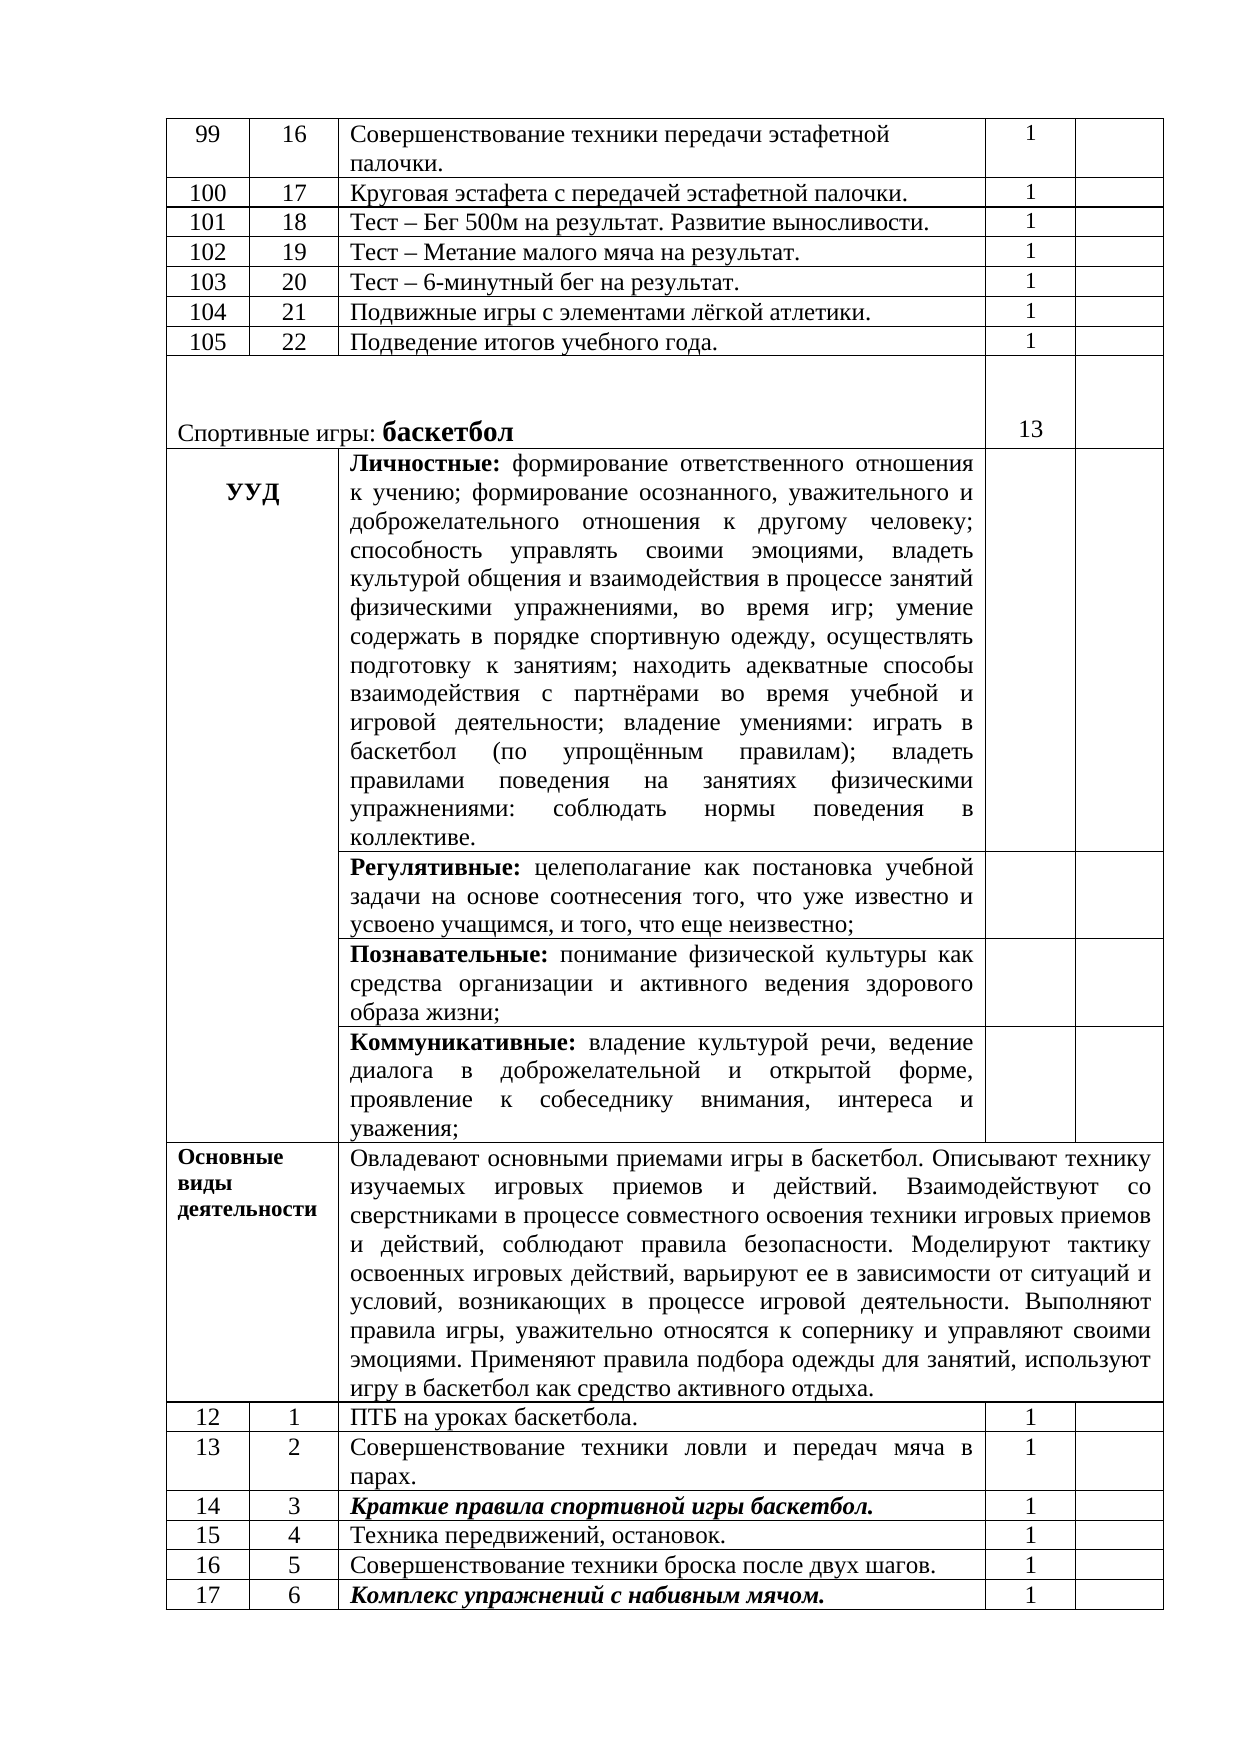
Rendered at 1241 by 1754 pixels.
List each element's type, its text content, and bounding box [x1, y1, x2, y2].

table_cell [986, 939, 1075, 1026]
table_cell Регулятивные: целеполагание как постановка учебной задачи на основе соотнесения того, что уже известно и усвоено учащимся, и того, что еще неизвестно; [339, 852, 985, 938]
table_cell [1076, 1580, 1163, 1609]
table_cell 12 [167, 1403, 249, 1431]
table_cell 22 [250, 327, 338, 355]
table_cell Овладевают основными приемами игры в баскетбол. Описывают технику изучаемых игровых приемов и действий. Взаимодействуют со сверстниками в процессе совместного освоения техники игровых приемов и действий, соблюдают правила безопасности. Моделируют тактику освоенных игровых действий, варьируют ее в зависимости от ситуаций и условий, возникающих в процессе игровой деятельности. Выполняют правила игры, уважительно относятся к сопернику и управляют своими эмоциями. Применяют правила подбора одежды для занятий, используют игру в баскетбол как средство активного отдыха. [339, 1143, 1163, 1401]
table_cell [1076, 1491, 1163, 1519]
table_cell 101 [167, 208, 249, 236]
table_cell 17 [167, 1580, 249, 1609]
table_cell 1 [986, 1580, 1075, 1609]
table_cell 18 [250, 208, 338, 236]
table_cell 1 [986, 178, 1075, 206]
table_cell 13 [986, 356, 1075, 447]
table_cell 2 [250, 1432, 338, 1490]
table_cell [1076, 852, 1163, 938]
table_cell Спортивные игры: баскетбол [167, 356, 985, 447]
table_cell 5 [250, 1550, 338, 1579]
table_cell Подвижные игры с элементами лёгкой атлетики. [339, 297, 985, 326]
table_cell Тест – Бег 500м на результат. Развитие выносливости. [339, 208, 985, 236]
table_cell 17 [250, 178, 338, 206]
table_cell [986, 852, 1075, 938]
table_cell [986, 1027, 1075, 1142]
table_cell Основные виды деятельности [167, 1143, 338, 1401]
table_cell 1 [986, 297, 1075, 326]
table_cell 20 [250, 267, 338, 296]
table_cell Познавательные: понимание физической культуры как средства организации и активного ведения здорового образа жизни; [339, 939, 985, 1026]
table_cell [1076, 1550, 1163, 1579]
table_cell [1076, 178, 1163, 206]
table_cell Совершенствование техники ловли и передач мяча в парах. [339, 1432, 985, 1490]
table_cell [1076, 1432, 1163, 1490]
table_cell Личностные: формирование ответственного отношения к учению; формирование осознанного, уважительного и доброжелательного отношения к другому человеку; способность управлять своими эмоциями, владеть культурой общения и взаимодействия в процессе занятий физическими упражнениями, во время игр; умение содержать в порядке спортивную одежду, осуществлять подготовку к занятиям; находить адекватные способы взаимодействия с партнёрами во время учебной и игровой деятельности; владение умениями: играть в баскетбол (по упрощённым правилам); владеть правилами поведения на занятиях физическими упражнениями: соблюдать нормы поведения в коллективе. [339, 449, 985, 851]
table_cell 16 [167, 1550, 249, 1579]
table_cell 3 [250, 1491, 338, 1519]
table_cell Совершенствование техники передачи эстафетной палочки. [339, 119, 985, 177]
table_cell 14 [167, 1491, 249, 1519]
table_cell 15 [167, 1521, 249, 1549]
table_cell [1076, 1521, 1163, 1549]
table_cell [1076, 297, 1163, 326]
table_cell 1 [986, 1550, 1075, 1579]
table_cell [1076, 449, 1163, 851]
table_cell [1076, 356, 1163, 447]
table_cell Совершенствование техники броска после двух шагов. [339, 1550, 985, 1579]
table_cell 1 [986, 1491, 1075, 1519]
table_cell 6 [250, 1580, 338, 1609]
table_cell 1 [986, 267, 1075, 296]
table_cell [1076, 267, 1163, 296]
table_cell 21 [250, 297, 338, 326]
table_cell 1 [986, 327, 1075, 355]
table_cell 19 [250, 237, 338, 266]
table_cell [986, 449, 1075, 851]
table_cell 103 [167, 267, 249, 296]
table_cell 1 [986, 1432, 1075, 1490]
table_cell 4 [250, 1521, 338, 1549]
table_cell [1076, 237, 1163, 266]
table_cell Тест – 6-минутный бег на результат. [339, 267, 985, 296]
table_cell 1 [986, 237, 1075, 266]
table_cell Комплекс упражнений с набивным мячом. [339, 1580, 985, 1609]
table_cell 105 [167, 327, 249, 355]
table_cell [1076, 939, 1163, 1026]
table_cell Тест – Метание малого мяча на результат. [339, 237, 985, 266]
table_cell Коммуникативные: владение культурой речи, ведение диалога в доброжелательной и открытой форме, проявление к собеседнику внимания, интереса и уважения; [339, 1027, 985, 1142]
table_cell Подведение итогов учебного года. [339, 327, 985, 355]
table_cell 1 [986, 208, 1075, 236]
table_cell 13 [167, 1432, 249, 1490]
table_cell ПТБ на уроках баскетбола. [339, 1403, 985, 1431]
table_cell [1076, 119, 1163, 177]
table_cell 99 [167, 119, 249, 177]
table_cell 1 [986, 119, 1075, 177]
table_cell 100 [167, 178, 249, 206]
table_cell 1 [986, 1521, 1075, 1549]
table_cell 16 [250, 119, 338, 177]
table_cell [1076, 208, 1163, 236]
table_cell [1076, 327, 1163, 355]
table_cell Круговая эстафета с передачей эстафетной палочки. [339, 178, 985, 206]
table_cell 1 [250, 1403, 338, 1431]
table_cell УУД [167, 449, 338, 1142]
table_cell 104 [167, 297, 249, 326]
table_cell Краткие правила спортивной игры баскетбол. [339, 1491, 985, 1519]
table_cell 102 [167, 237, 249, 266]
table_cell 1 [986, 1403, 1075, 1431]
table_cell [1076, 1027, 1163, 1142]
table_cell [1076, 1403, 1163, 1431]
table_cell Техника передвижений, остановок. [339, 1521, 985, 1549]
